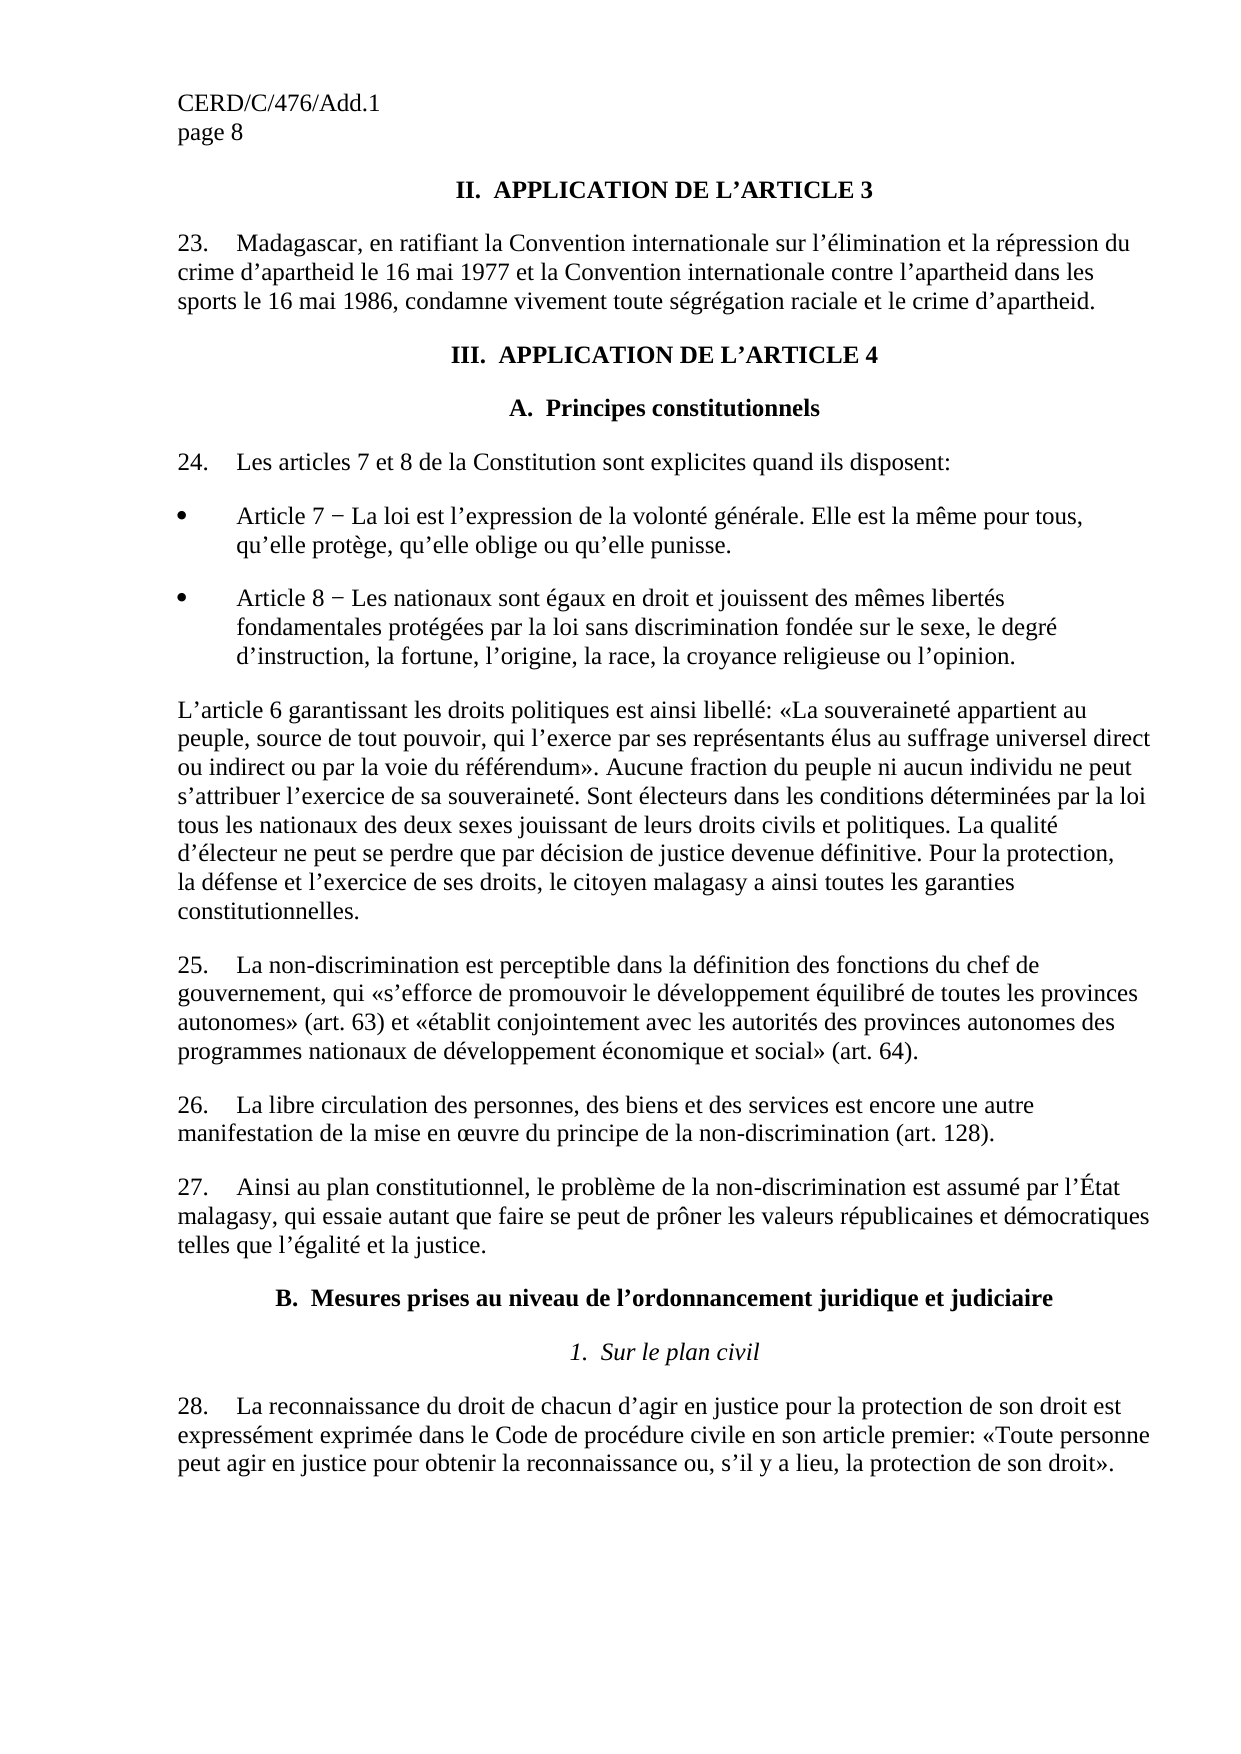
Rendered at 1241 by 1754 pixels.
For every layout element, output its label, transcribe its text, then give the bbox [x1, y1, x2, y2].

text L’article 6 garantissant les droits politiques est ainsi libellé: «La souveraineté appartient au peuple, source de tout pouvoir, qui l’exerce par ses représentants élus au suffrage universel direct ou indirect ou par la voie du référendum». Aucune fraction du peuple ni aucun individu ne peut s’attribuer l’exercice de sa souveraineté. Sont électeurs dans les conditions déterminées par la loi tous les nationaux des deux sexes jouissant de leurs droits civils et politiques. La qualité d’électeur ne peut se perdre que par décision de justice devenue définitive. Pour la protection, la défense et l’exercice de ses droits, le citoyen malagasy a ainsi toutes les garanties constitutionnelles. [177, 695, 1152, 925]
text 27. Ainsi au plan constitutionnel, le problème de la non-discrimination est assumé par l’État malagasy, qui essaie autant que faire se peut de prôner les valeurs républicaines et démocratiques telles que l’égalité et la justice. [177, 1172, 1152, 1258]
text A. Principes constitutionnels [177, 393, 1152, 422]
text 23. Madagascar, en ratifiant la Convention internationale sur l’élimination et la répression du crime d’apartheid le 16 mai 1977 et la Convention internationale contre l’apartheid dans les sports le 16 mai 1986, condamne vivement toute ségrégation raciale et le crime d’apartheid. [177, 228, 1152, 315]
list Article 7 − La loi est l’expression de la volonté générale. Elle est la même pour tous, qu’elle protège, qu’elle oblige ou qu’elle punisse. [177, 501, 1152, 558]
text II. APPLICATION DE L’ARTICLE 3 [177, 175, 1152, 203]
text 25. La non-discrimination est perceptible dans la définition des fonctions du chef de gouvernement, qui «s’efforce de promouvoir le développement équilibré de toutes les provinces autonomes» (art. 63) et «établit conjointement avec les autorités des provinces autonomes des programmes nationaux de développement économique et social» (art. 64). [177, 950, 1152, 1065]
text 28. La reconnaissance du droit de chacun d’agir en justice pour la protection de son droit est expressément exprimée dans le Code de procédure civile en son article premier: «Toute personne peut agir en justice pour obtenir la reconnaissance ou, s’il y a lieu, la protection de son droit». [177, 1391, 1152, 1477]
text 24. Les articles 7 et 8 de la Constitution sont explicites quand ils disposent: [177, 447, 1152, 476]
text B. Mesures prises au niveau de l’ordonnancement juridique et judiciaire [177, 1283, 1152, 1312]
list Article 8 − Les nationaux sont égaux en droit et jouissent des mêmes libertés fondamentales protégées par la loi sans discrimination fondée sur le sexe, le degré d’instruction, la fortune, l’origine, la race, la croyance religieuse ou l’opinion. [177, 583, 1152, 670]
text 1. Sur le plan civil [177, 1337, 1152, 1366]
text 26. La libre circulation des personnes, des biens et des services est encore une autre manifestation de la mise en œuvre du principe de la non-discrimination (art. 128). [177, 1090, 1152, 1147]
text III. APPLICATION DE L’ARTICLE 4 [177, 340, 1152, 368]
